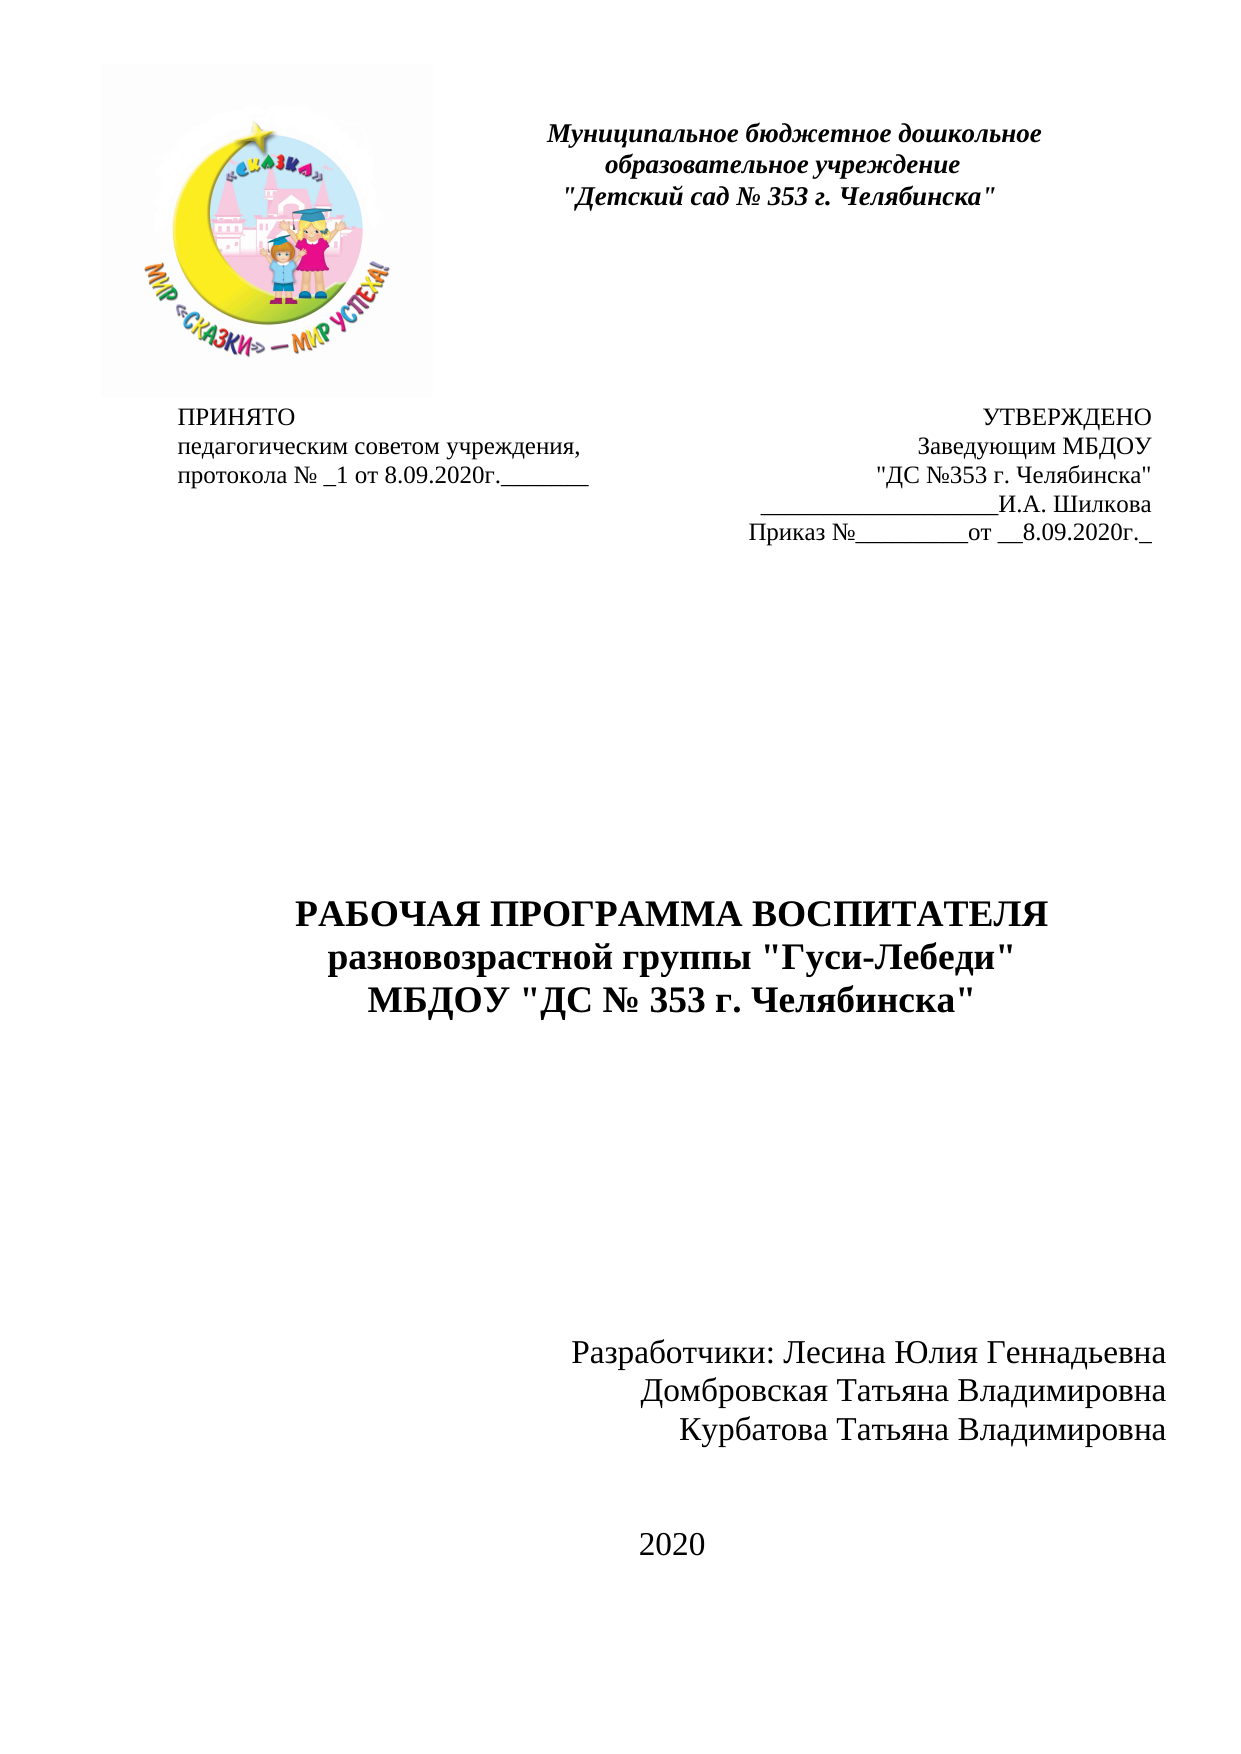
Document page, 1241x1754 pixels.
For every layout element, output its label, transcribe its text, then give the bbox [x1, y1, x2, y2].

text "Детский сад № 353 г. Челябинска" [434, 180, 1167, 211]
text Курбатова Татьяна Владимировна [177, 1409, 1167, 1447]
table_header ПРИНЯТО педагогическим советом учреждения, протокола № _1 от 8.09.2020г._______ [166, 403, 664, 604]
text Домбровская Татьяна Владимировна [177, 1370, 1167, 1409]
text 2020 [177, 1524, 1167, 1562]
text РАБОЧАЯ ПРОГРАММА ВОСПИТАТЕЛЯ [177, 891, 1167, 934]
text МБДОУ "ДС № 353 г. Челябинска" [177, 977, 1167, 1021]
text разновозрастной группы "Гуси-Лебеди" [177, 934, 1167, 977]
text Муниципальное бюджетное дошкольное образовательное учреждение [434, 117, 1167, 180]
text Разработчики: Лесина Юлия Геннадьевна [177, 1332, 1167, 1370]
table_header УТВЕРЖДЕНО Заведующим МБДОУ "ДС №353 г. Челябинска" ___________________И.А. Шилкова Приказ №_________от __8.09.2020г._ [664, 403, 1163, 604]
picture [101, 64, 434, 397]
